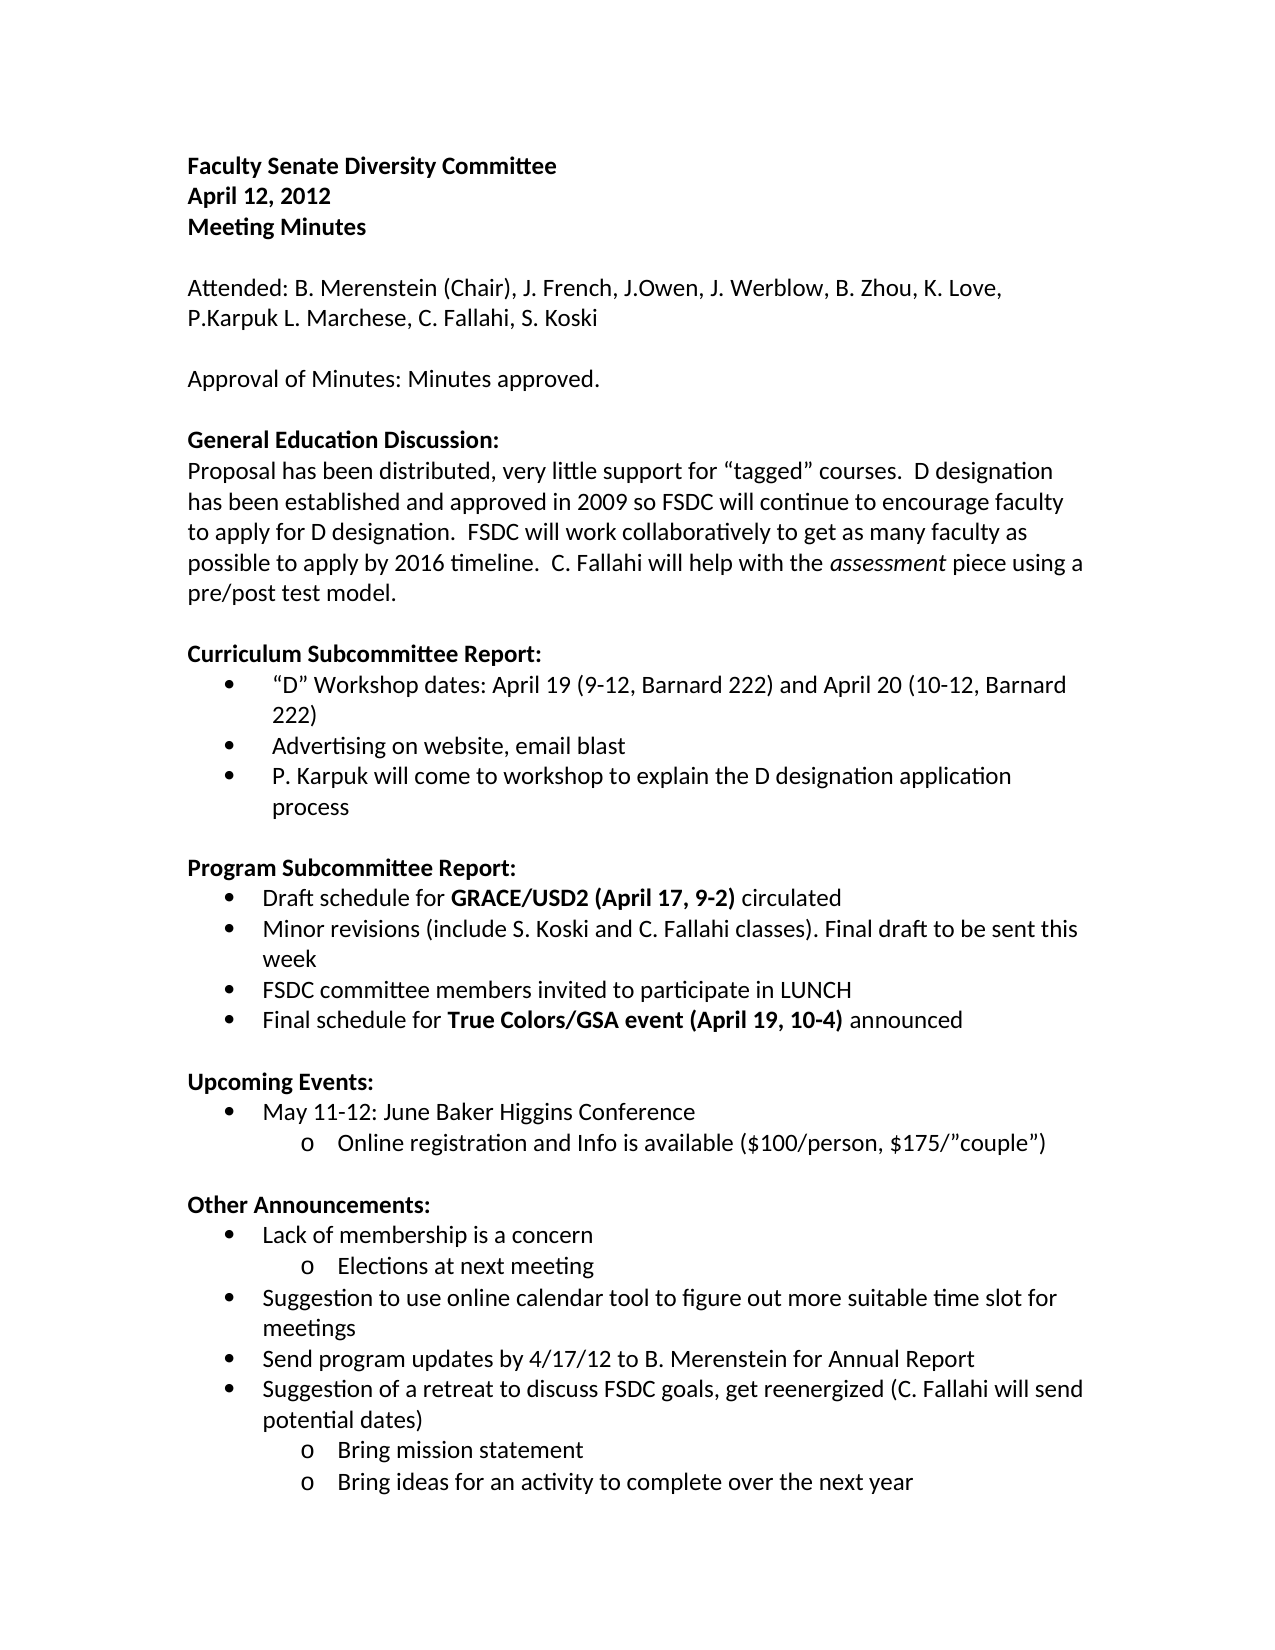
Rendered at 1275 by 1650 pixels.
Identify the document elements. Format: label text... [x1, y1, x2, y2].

list Bring mission statement [300, 1434, 1087, 1466]
list Bring ideas for an activity to complete over the next year [300, 1466, 1087, 1498]
list Elections at next meeting [300, 1250, 1087, 1282]
list Draft schedule for GRACE/USD2 (April 17, 9-2) circulated [225, 882, 1087, 913]
list Online registration and Info is available ($100/person, $175/”couple”) [300, 1127, 1087, 1158]
list Suggestion to use online calendar tool to figure out more suitable time slot for meetings [225, 1282, 1087, 1343]
list P. Karpuk will come to workshop to explain the D designation application process [225, 760, 1087, 821]
text Proposal has been distributed, very little support for “tagged” courses. D designation has been established and approved in 2009 so FSDC will continue to encourage faculty to apply for D designation. FSDC will work collaboratively to get as many faculty as possible to apply by 2016 timeline. C. Fallahi will help with the assessment piece using a pre/post test model. [187, 455, 1087, 608]
list Final schedule for True Colors/GSA event (April 19, 10-4) announced [225, 1004, 1087, 1035]
text General Education Discussion: [187, 425, 1087, 455]
text Meeting Minutes [187, 211, 1087, 242]
text Program Subcommittee Report: [187, 852, 1087, 882]
list Advertising on website, email blast [225, 730, 1087, 760]
text Approval of Minutes: Minutes approved. [187, 364, 1087, 394]
text Other Announcements: [187, 1189, 1087, 1219]
list FSDC committee members invited to participate in LUNCH [225, 974, 1087, 1004]
text Curriculum Subcommittee Report: [187, 638, 1087, 669]
text April 12, 2012 [187, 181, 1087, 211]
text Attended: B. Merenstein (Chair), J. French, J.Owen, J. Werblow, B. Zhou, K. Love, P.Karpuk L. Marchese, C. Fallahi, S. Koski [187, 272, 1087, 333]
list May 11-12: June Baker Higgins Conference [225, 1096, 1087, 1127]
list Send program updates by 4/17/12 to B. Merenstein for Annual Report [225, 1343, 1087, 1373]
list Suggestion of a retreat to discuss FSDC goals, get reenergized (C. Fallahi will send potential dates) [225, 1373, 1087, 1434]
text Faculty Senate Diversity Committee [187, 150, 1087, 181]
text Upcoming Events: [187, 1066, 1087, 1096]
list Lack of membership is a concern [225, 1219, 1087, 1250]
list “D” Workshop dates: April 19 (9-12, Barnard 222) and April 20 (10-12, Barnard 222) [225, 669, 1087, 730]
list Minor revisions (include S. Koski and C. Fallahi classes). Final draft to be sent this week [225, 913, 1087, 974]
